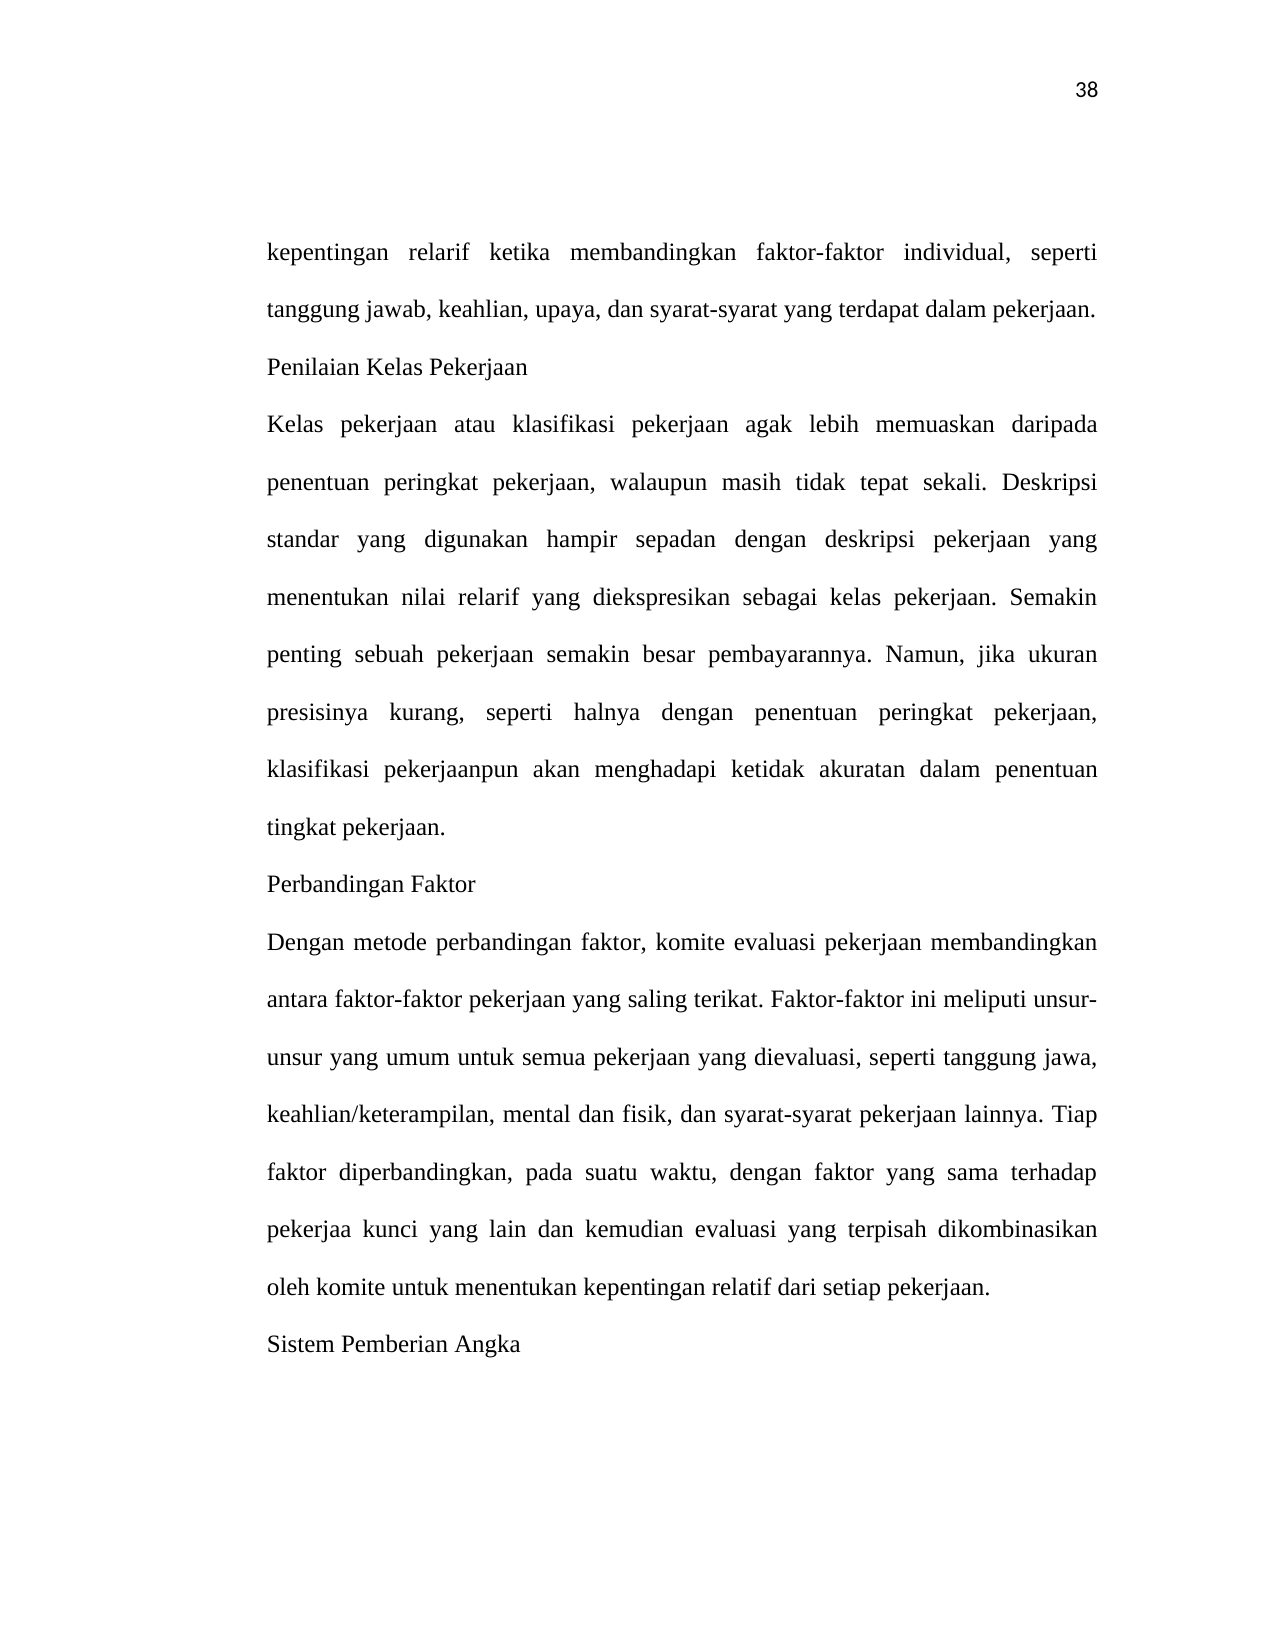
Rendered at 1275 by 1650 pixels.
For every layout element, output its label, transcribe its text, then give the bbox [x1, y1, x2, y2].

list Dengan metode perbandingan faktor, komite evaluasi pekerjaan membandingkan antara faktor-faktor pekerjaan yang saling terikat. Faktor-faktor ini meliputi unsur-unsur yang umum untuk semua pekerjaan yang dievaluasi, seperti tanggung jawa, keahlian/keterampilan, mental dan fisik, dan syarat-syarat pekerjaan lainnya. Tiap faktor diperbandingkan, pada suatu waktu, dengan faktor yang sama terhadap pekerjaa kunci yang lain dan kemudian evaluasi yang terpisah dikombinasikan oleh komite untuk menentukan kepentingan relatif dari setiap pekerjaan. [267, 927, 1098, 1301]
list Sistem Pemberian Angka [237, 1329, 1098, 1358]
list Kelas pekerjaan atau klasifikasi pekerjaan agak lebih memuaskan daripada penentuan peringkat pekerjaan, walaupun masih tidak tepat sekali. Deskripsi standar yang digunakan hampir sepadan dengan deskripsi pekerjaan yang menentukan nilai relarif yang diekspresikan sebagai kelas pekerjaan. Semakin penting sebuah pekerjaan semakin besar pembayarannya. Namun, jika ukuran presisinya kurang, seperti halnya dengan penentuan peringkat pekerjaan, klasifikasi pekerjaanpun akan menghadapi ketidak akuratan dalam penentuan tingkat pekerjaan. [267, 409, 1098, 841]
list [267, 237, 1098, 323]
list Penilaian Kelas Pekerjaan [237, 352, 1098, 381]
list Perbandingan Faktor [237, 869, 1098, 898]
